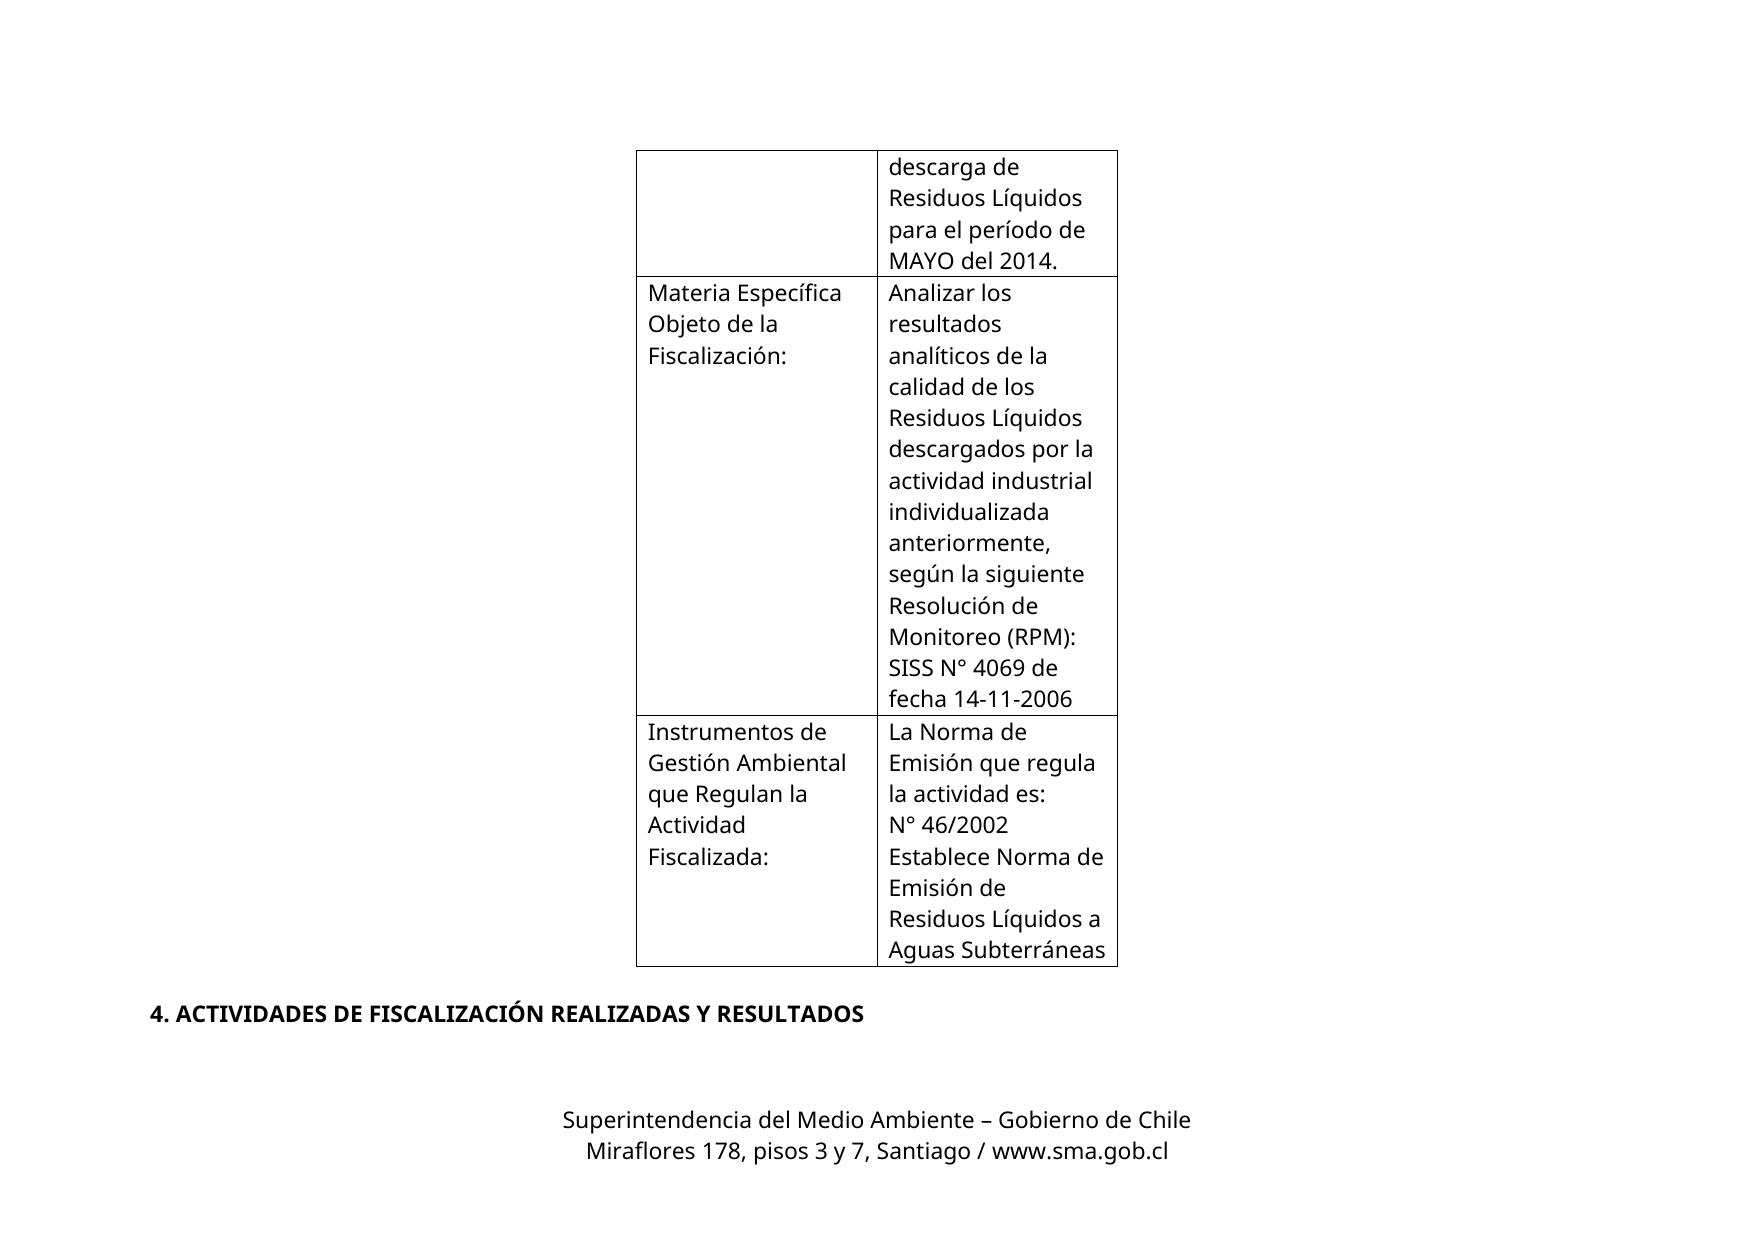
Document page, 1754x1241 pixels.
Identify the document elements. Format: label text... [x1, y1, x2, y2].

table_cell Analizar los resultados analíticos de la calidad de los Residuos Líquidos descargados por la actividad industrial individualizada anteriormente, según la siguiente Resolución de Monitoreo (RPM): SISS N° 4069 de fecha 14-11-2006 [878, 277, 1117, 714]
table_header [637, 151, 877, 276]
table_cell La Norma de Emisión que regula la actividad es: N° 46/2002 Establece Norma de Emisión de Residuos Líquidos a Aguas Subterráneas [878, 716, 1117, 966]
table_cell Instrumentos de Gestión Ambiental que Regulan la Actividad Fiscalizada: [637, 716, 877, 966]
table_cell Materia Específica Objeto de la Fiscalización: [637, 277, 877, 714]
text 4. ACTIVIDADES DE FISCALIZACIÓN REALIZADAS Y RESULTADOS [150, 967, 1604, 1029]
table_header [878, 151, 1117, 276]
